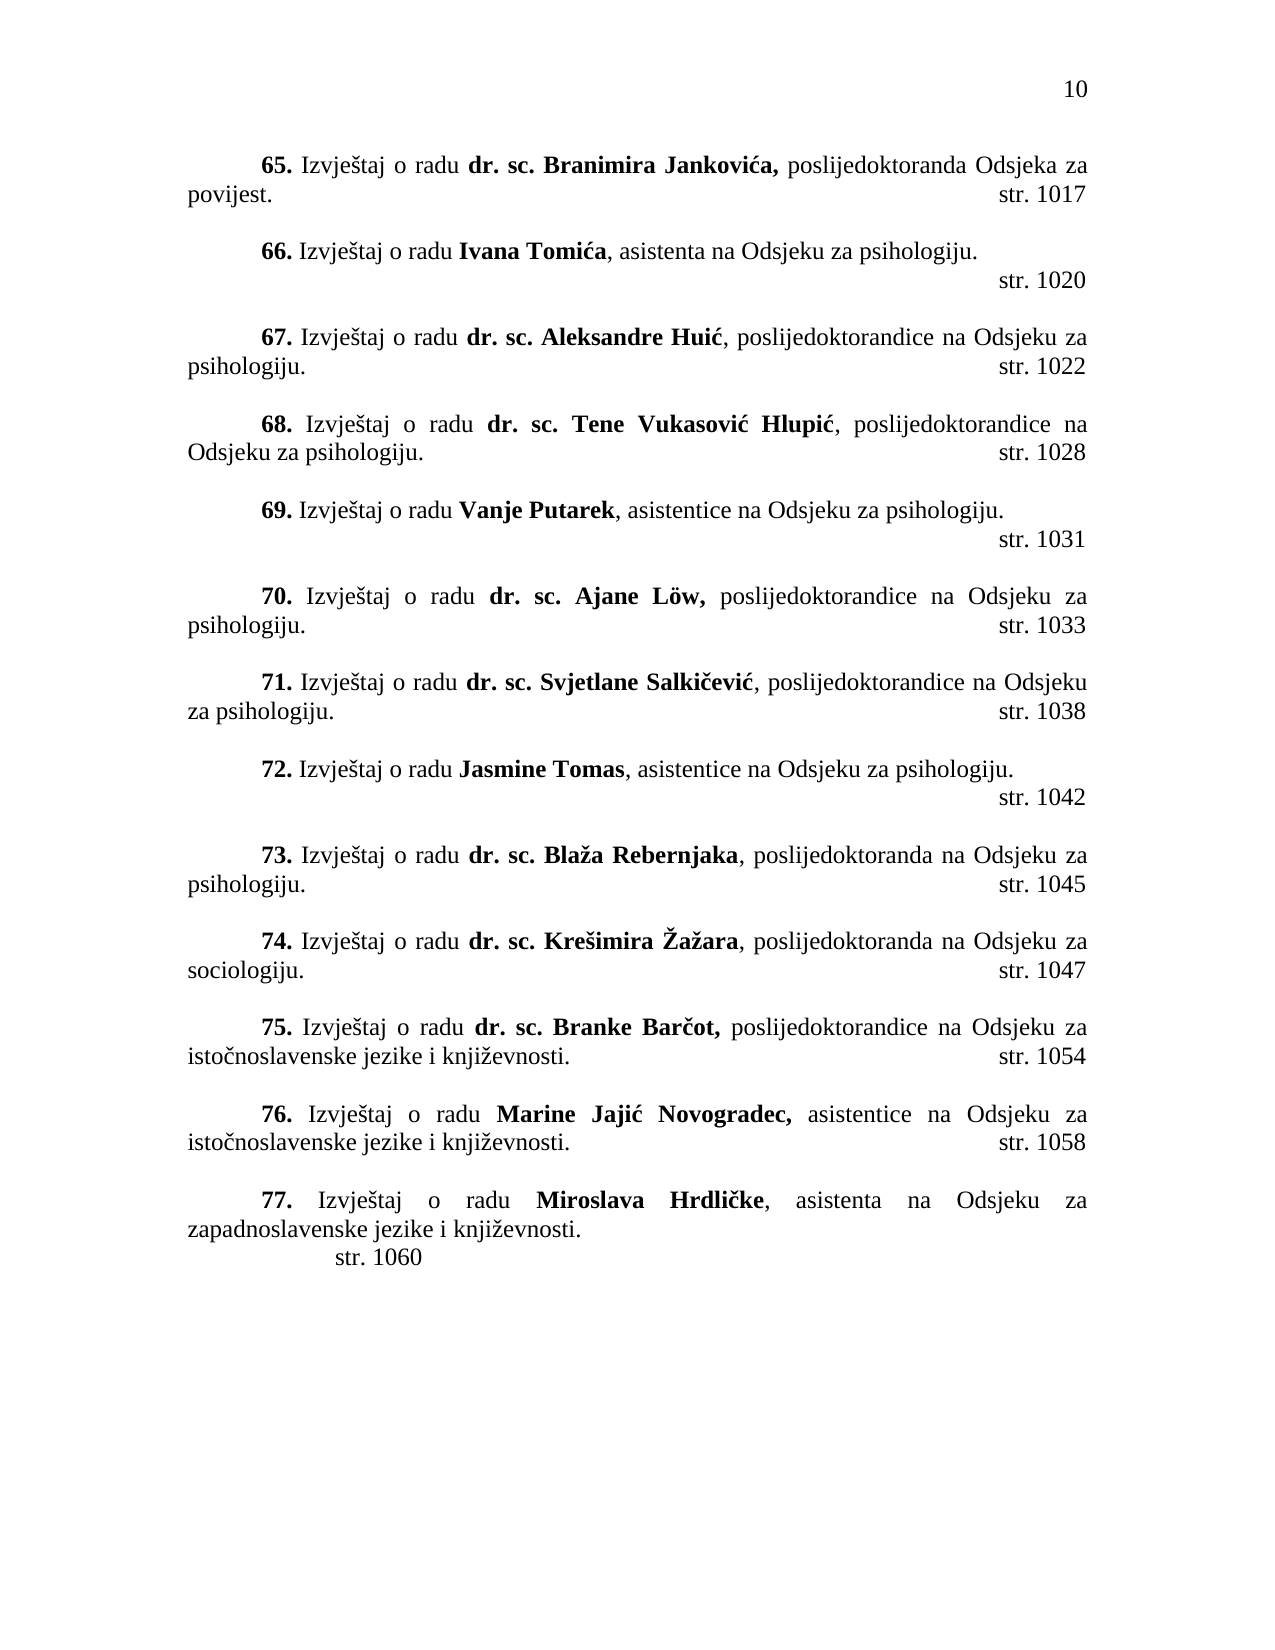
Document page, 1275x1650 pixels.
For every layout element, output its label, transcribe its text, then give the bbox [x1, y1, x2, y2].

text 72. Izvještaj o radu Jasmine Tomas, asistentice na Odsjeku za psihologiju. [187, 754, 1088, 782]
text 73. Izvještaj o radu dr. sc. Blaža Rebernjaka, poslijedoktoranda na Odsjeku za psihologiju. str. 1045 [187, 840, 1088, 897]
text 77. Izvještaj o radu Miroslava Hrdličke, asistenta na Odsjeku za zapadnoslavenske jezike i književnosti. str. 1060 [187, 1185, 1088, 1271]
text 66. Izvještaj o radu Ivana Tomića, asistenta na Odsjeku za psihologiju. [187, 236, 1088, 265]
text str. 1020 [187, 265, 1088, 294]
text 74. Izvještaj o radu dr. sc. Krešimira Žažara, poslijedoktoranda na Odsjeku za sociologiju. str. 1047 [187, 926, 1088, 984]
text 71. Izvještaj o radu dr. sc. Svjetlane Salkičević, poslijedoktorandice na Odsjeku za psihologiju. str. 1038 [187, 667, 1088, 725]
text 68. Izvještaj o radu dr. sc. Tene Vukasović Hlupić, poslijedoktorandice na Odsjeku za psihologiju. str. 1028 [187, 409, 1088, 466]
text str. 1042 [187, 782, 1088, 811]
text 75. Izvještaj o radu dr. sc. Branke Barčot, poslijedoktorandice na Odsjeku za istočnoslavenske jezike i književnosti. str. 1054 [187, 1012, 1088, 1070]
text 67. Izvještaj o radu dr. sc. Aleksandre Huić, poslijedoktorandice na Odsjeku za psihologiju. str. 1022 [187, 322, 1088, 380]
text 69. Izvještaj o radu Vanje Putarek, asistentice na Odsjeku za psihologiju. [187, 495, 1088, 524]
text 76. Izvještaj o radu Marine Jajić Novogradec, asistentice na Odsjeku za istočnoslavenske jezike i književnosti. str. 1058 [187, 1099, 1088, 1156]
text str. 1031 [187, 524, 1088, 552]
text 65. Izvještaj o radu dr. sc. Branimira Jankovića, poslijedoktoranda Odsjeka za povijest. str. 1017 [187, 150, 1088, 207]
text 70. Izvještaj o radu dr. sc. Ajane Löw, poslijedoktorandice na Odsjeku za psihologiju. str. 1033 [187, 581, 1088, 639]
